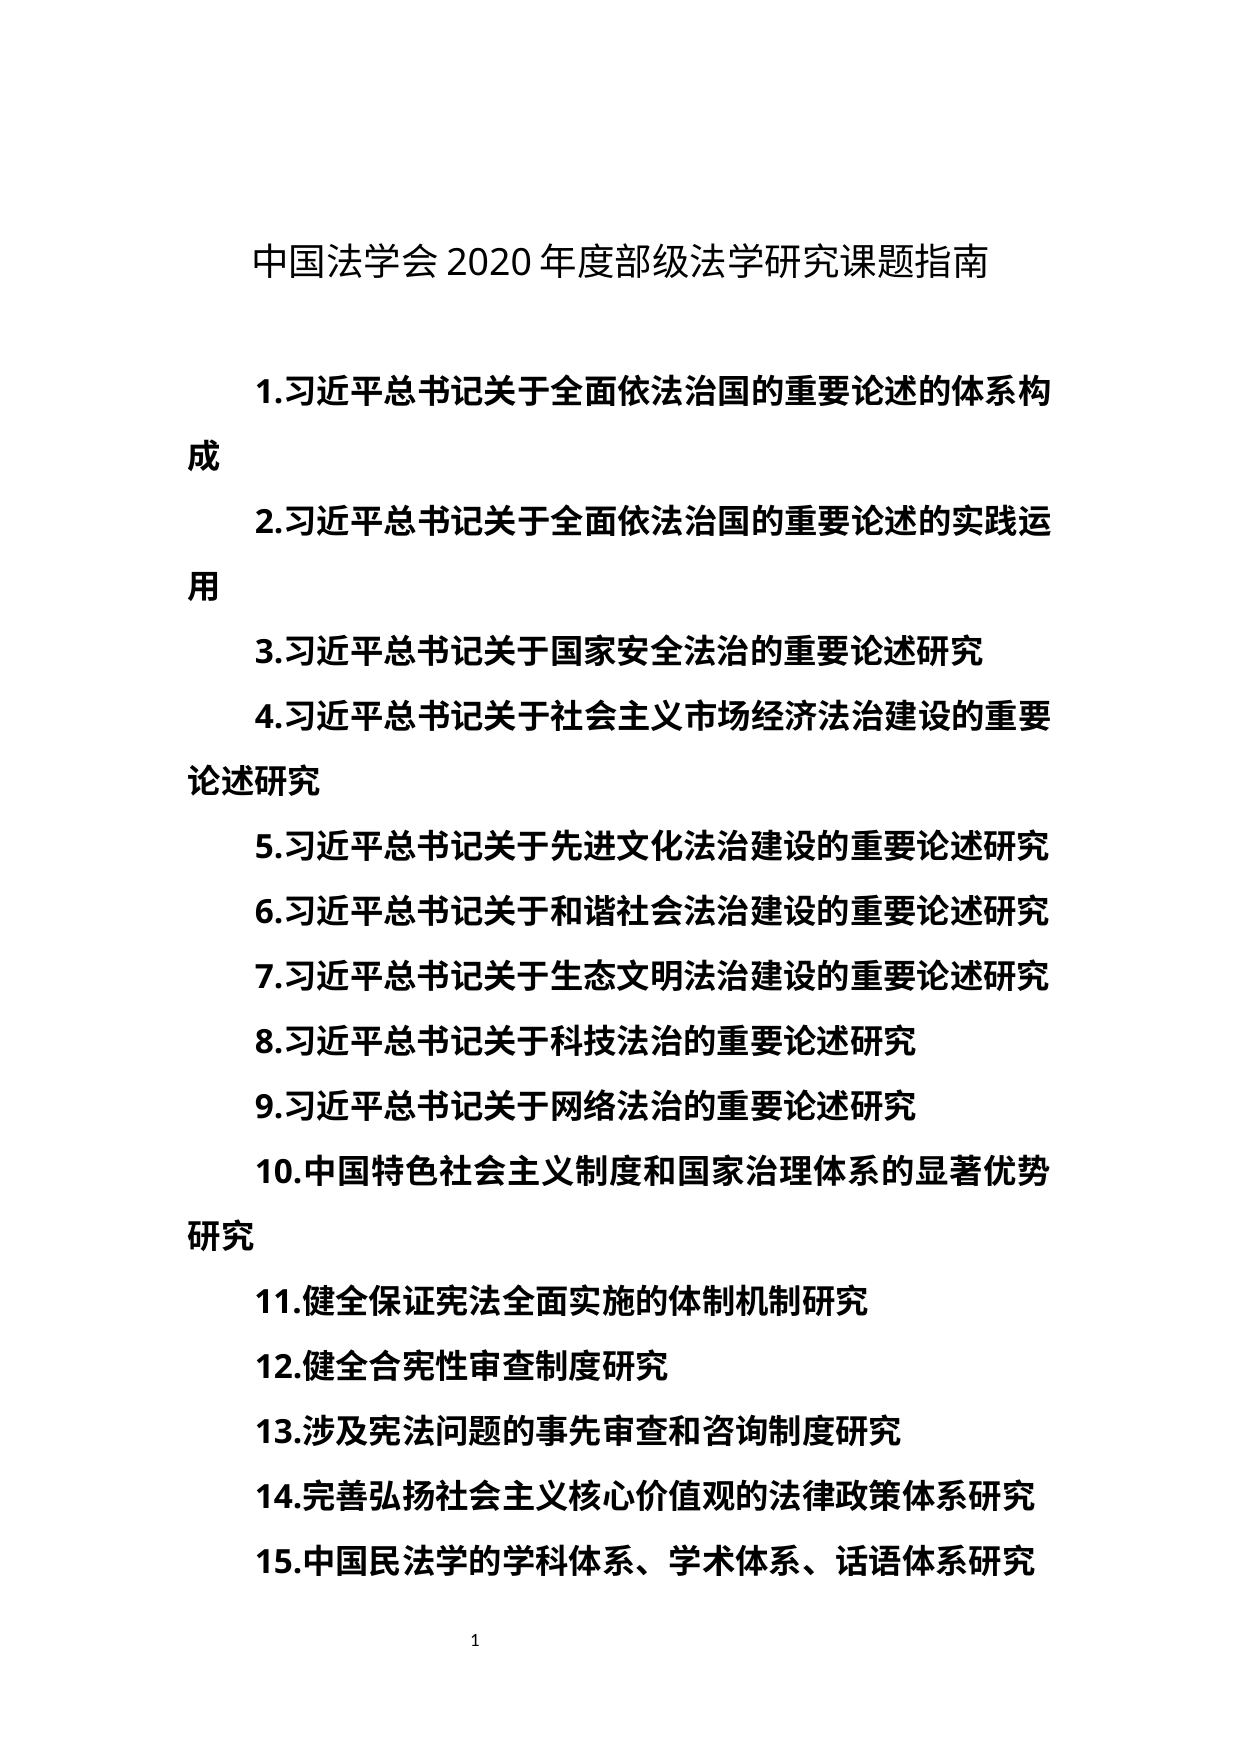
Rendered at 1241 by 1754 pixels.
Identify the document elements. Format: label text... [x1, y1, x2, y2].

text 8.习近平总书记关于科技法治的重要论述研究 [187, 1007, 1053, 1072]
text 13.涉及宪法问题的事先审查和咨询制度研究 [187, 1397, 1053, 1462]
text 12.健全合宪性审查制度研究 [187, 1332, 1053, 1397]
text 6.习近平总书记关于和谐社会法治建设的重要论述研究 [187, 877, 1053, 942]
text 2.习近平总书记关于全面依法治国的重要论述的实践运用 [187, 487, 1053, 617]
text 7.习近平总书记关于生态文明法治建设的重要论述研究 [187, 942, 1053, 1007]
text 4.习近平总书记关于社会主义市场经济法治建设的重要论述研究 [187, 682, 1053, 812]
text 5.习近平总书记关于先进文化法治建设的重要论述研究 [187, 812, 1053, 877]
text 中国法学会2020年度部级法学研究课题指南 [187, 227, 1053, 292]
text 9.习近平总书记关于网络法治的重要论述研究 [187, 1072, 1053, 1137]
text 11.健全保证宪法全面实施的体制机制研究 [187, 1267, 1053, 1332]
text 14.完善弘扬社会主义核心价值观的法律政策体系研究 [187, 1462, 1053, 1527]
text 3.习近平总书记关于国家安全法治的重要论述研究 [187, 617, 1053, 682]
text 15.中国民法学的学科体系、学术体系、话语体系研究 [187, 1527, 1053, 1592]
text 10.中国特色社会主义制度和国家治理体系的显著优势研究 [187, 1137, 1053, 1267]
text 1.习近平总书记关于全面依法治国的重要论述的体系构成 [187, 357, 1053, 487]
